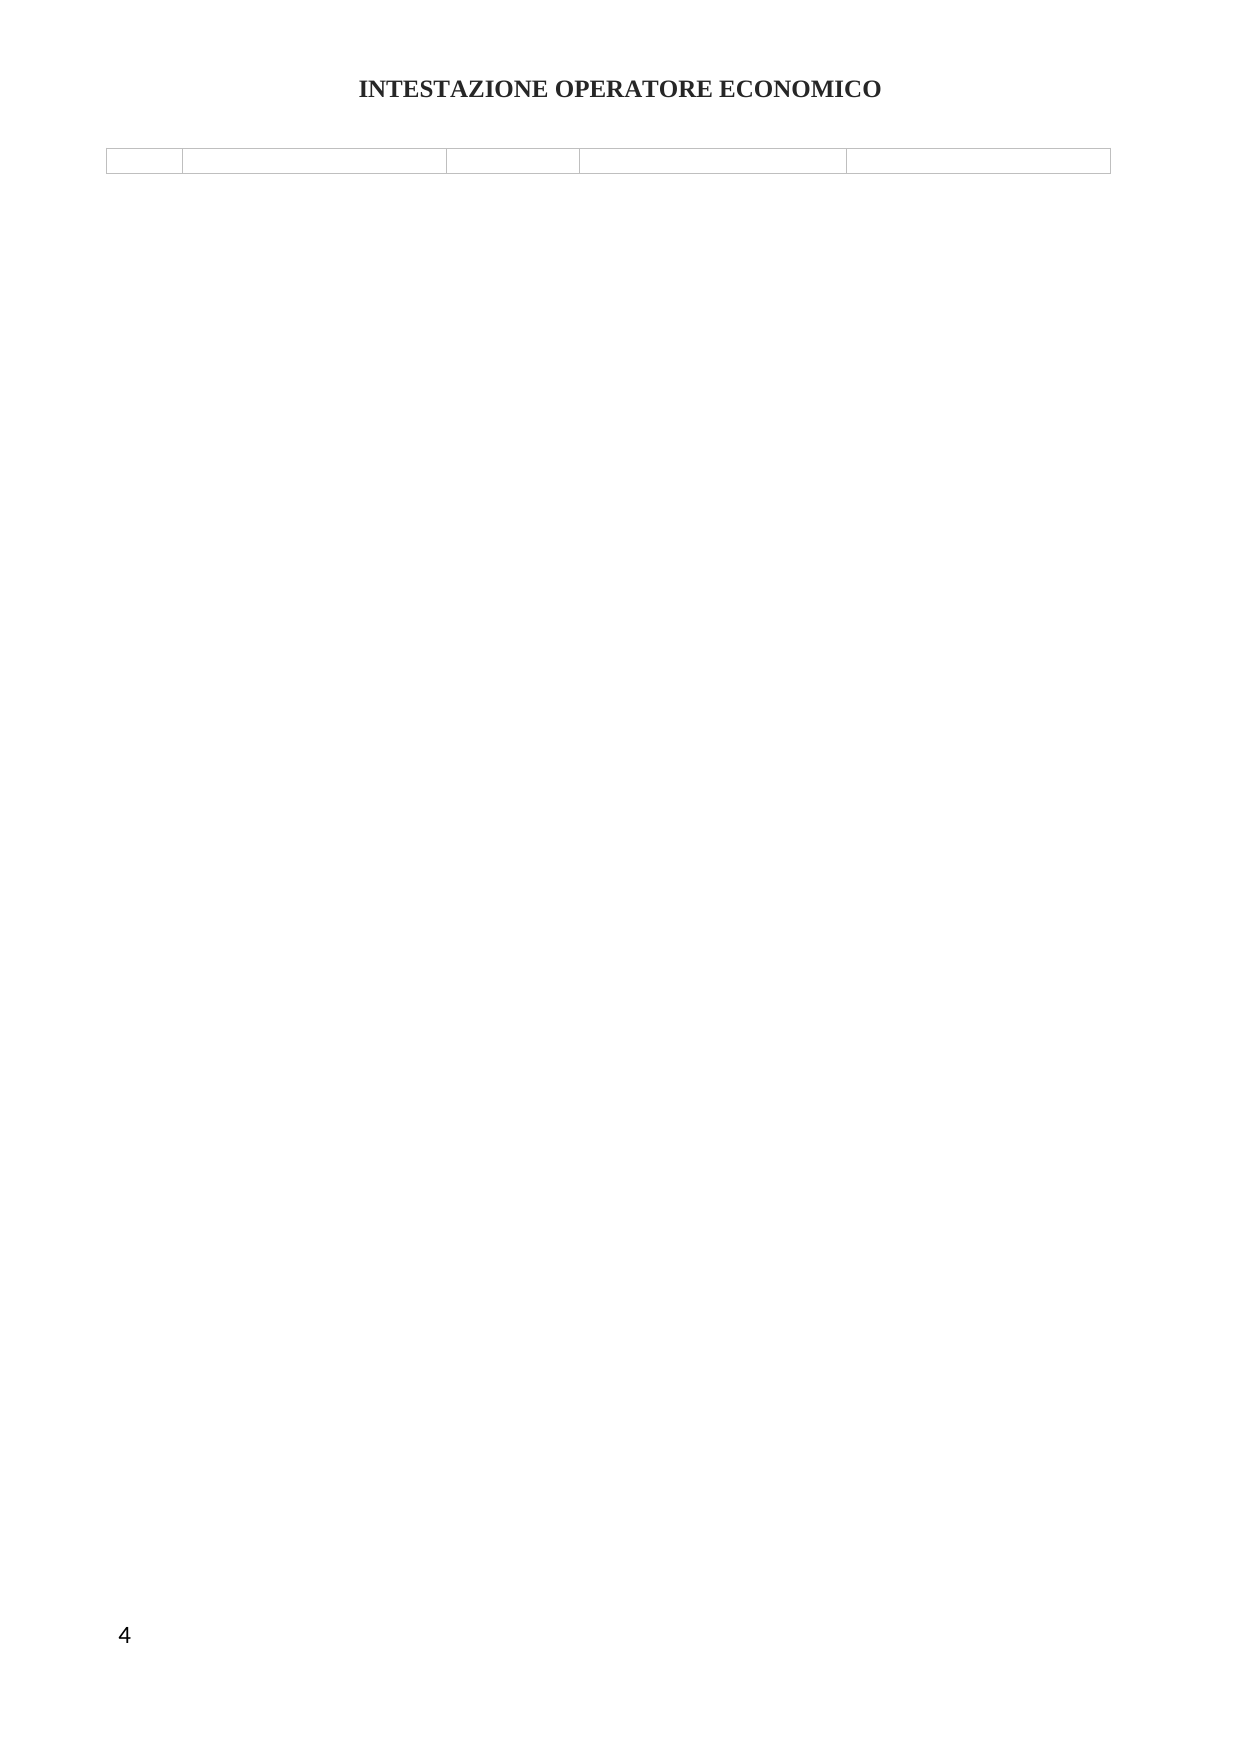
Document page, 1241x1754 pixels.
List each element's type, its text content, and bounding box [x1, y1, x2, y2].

table_cell [580, 149, 846, 173]
table_cell 2 [107, 149, 182, 173]
table_cell [847, 149, 1110, 173]
table_cell 1 [447, 149, 579, 173]
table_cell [183, 149, 446, 173]
